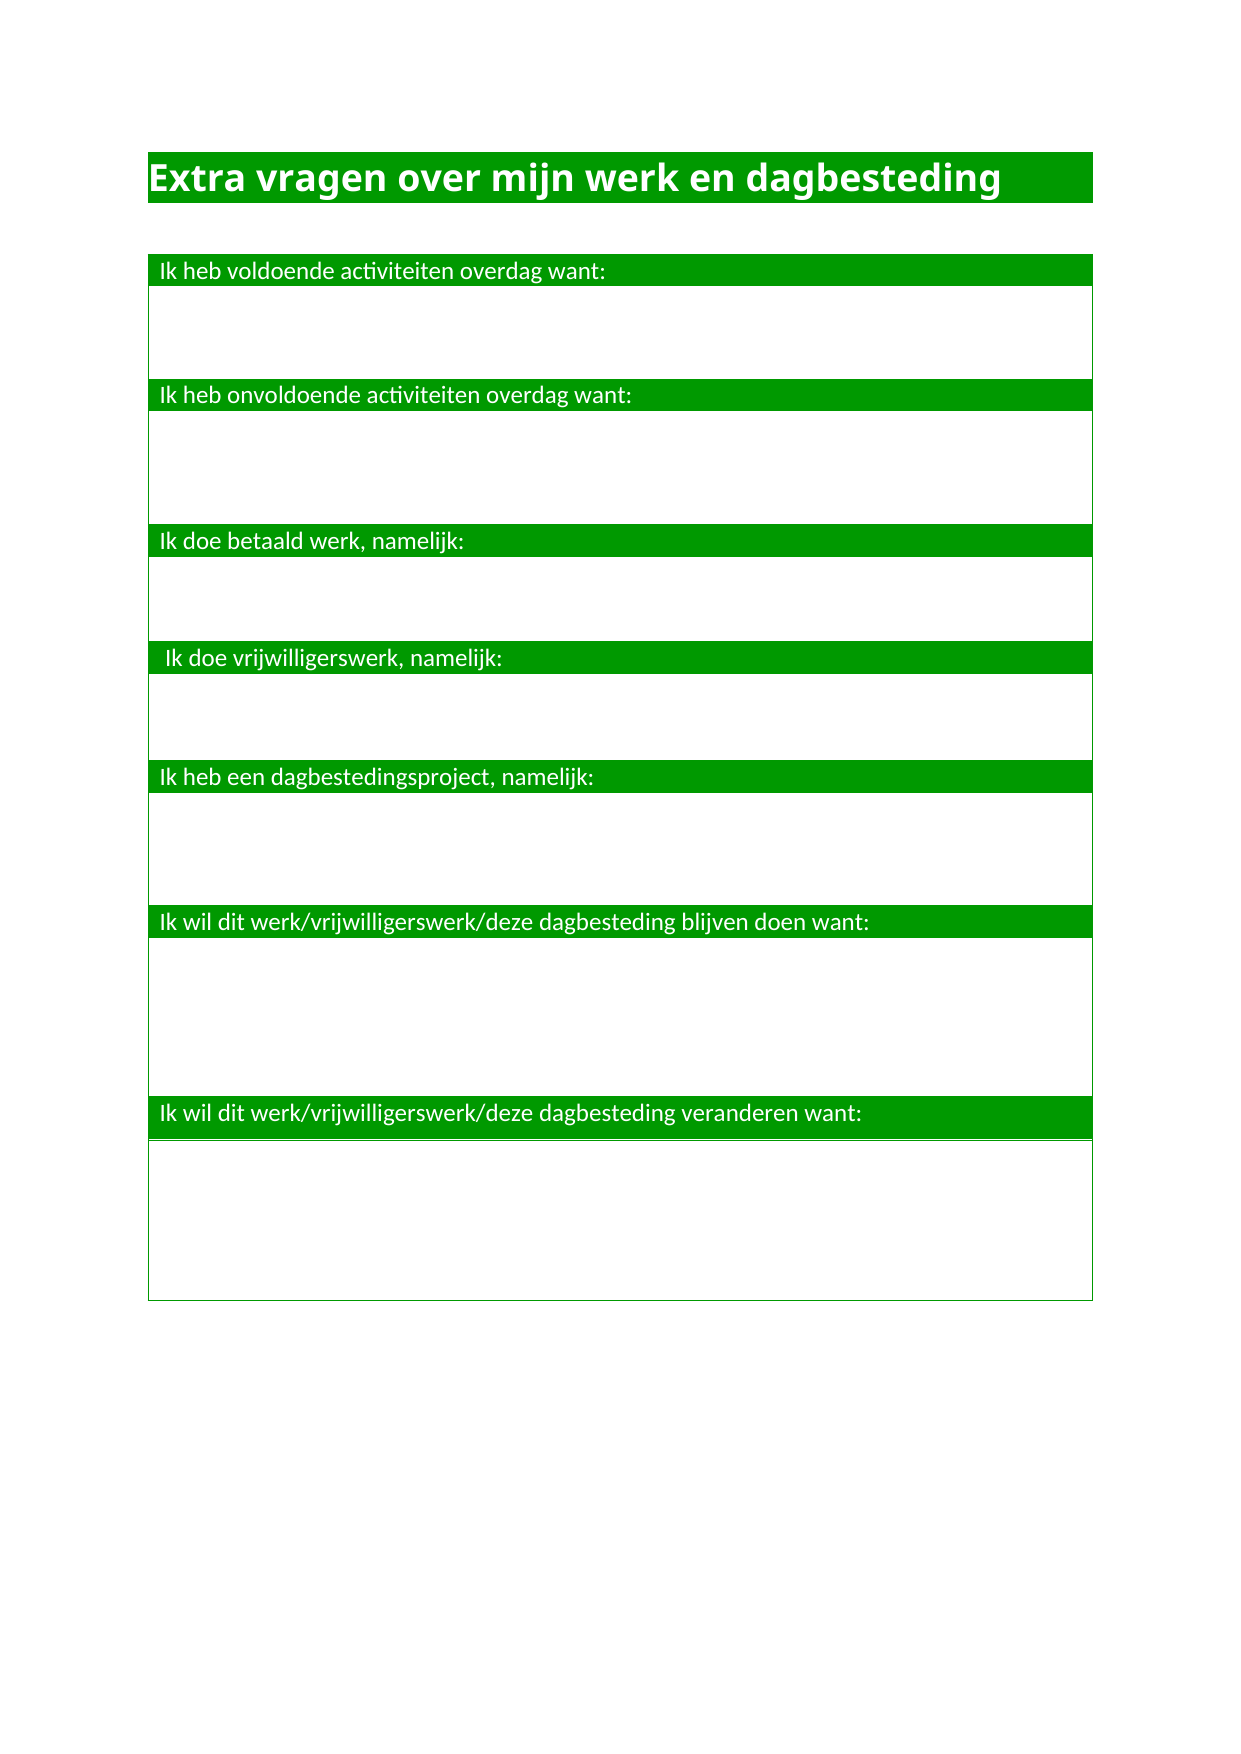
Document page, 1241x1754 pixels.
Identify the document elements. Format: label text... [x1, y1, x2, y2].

table_cell Ik heb onvoldoende activiteiten overdag want: [149, 380, 1092, 410]
table_cell Ik doe vrijwilligerswerk, namelijk: [149, 642, 1092, 673]
table_cell [149, 1141, 1092, 1300]
table_cell [149, 674, 1092, 760]
table_cell Ik doe betaald werk, namelijk: [149, 525, 1092, 556]
table_header Ik heb voldoende activiteiten overdag want: [149, 255, 1092, 285]
table_cell Ik wil dit werk/vrijwilligerswerk/deze dagbesteding blijven doen want: [149, 906, 1092, 937]
table_cell [149, 557, 1092, 641]
table_cell Ik wil dit werk/vrijwilligerswerk/deze dagbesteding veranderen want: [149, 1097, 1092, 1139]
table_cell [149, 286, 1092, 379]
subtitle Extra vragen over mijn werk en dagbesteding [148, 152, 1093, 203]
table_cell [149, 411, 1092, 524]
table_cell Ik heb een dagbestedingsproject, namelijk: [149, 761, 1092, 791]
table_cell [149, 938, 1092, 1096]
table_cell [149, 793, 1092, 905]
